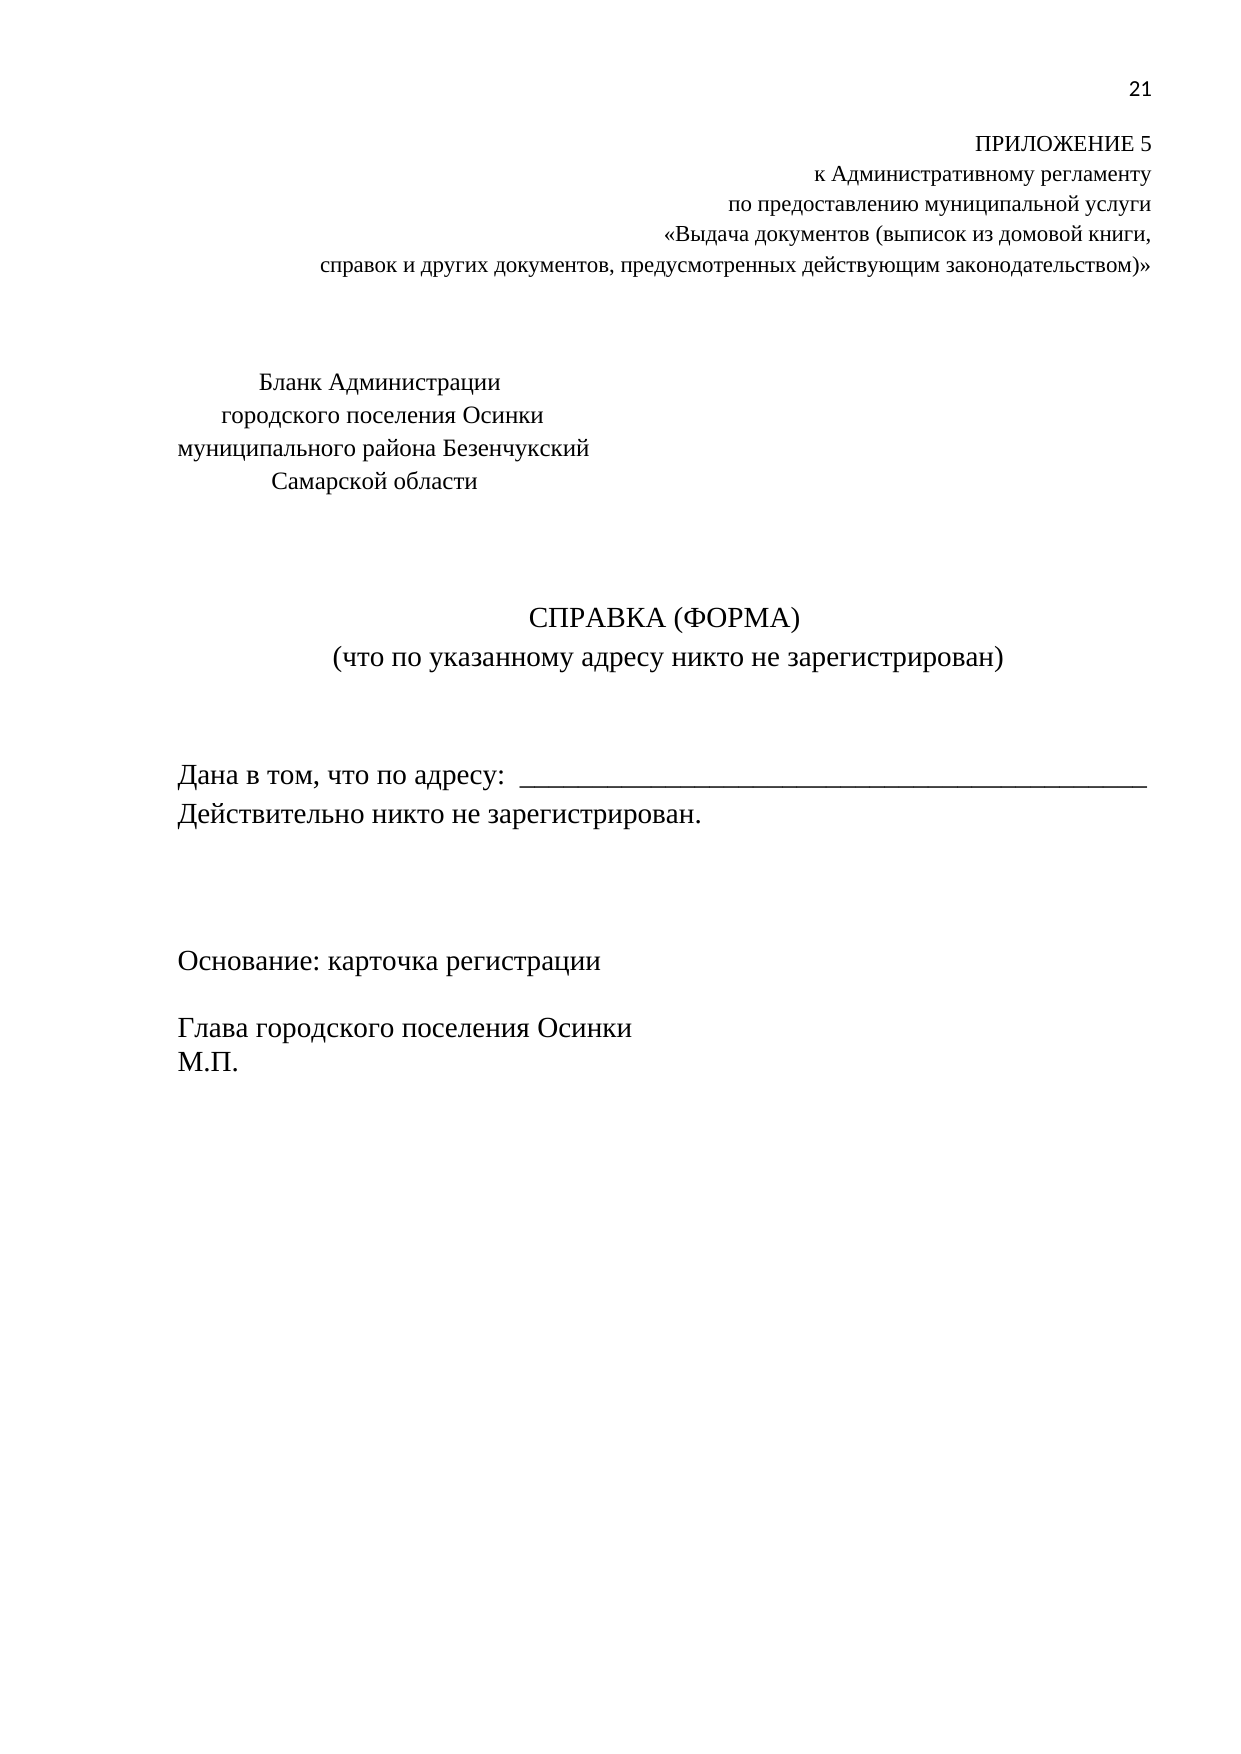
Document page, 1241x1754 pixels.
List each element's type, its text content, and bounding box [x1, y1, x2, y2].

text по предоставлению муниципальной услуги [177, 190, 1152, 217]
text муниципального района Безенчукский [177, 433, 1152, 462]
text СПРАВКА (ФОРМА) [177, 600, 1152, 634]
text Дана в том, что по адресу: ___________________________________________ [177, 757, 1152, 791]
text М.П. [177, 1044, 1152, 1077]
subtitle Бланк Администрации [177, 367, 1152, 396]
text Основание: карточка регистрации [177, 943, 1152, 977]
text Действительно никто не зарегистрирован. [177, 796, 1152, 829]
text к Административному регламенту [177, 160, 1152, 186]
text «Выдача документов (выписок из домовой книги, [177, 220, 1152, 247]
text Глава городского поселения Осинки [177, 1010, 1152, 1044]
text справок и других документов, предусмотренных действующим законодательством)» [177, 251, 1152, 277]
text городского поселения Осинки [177, 400, 1152, 429]
text ПРИЛОЖЕНИЕ 5 [177, 130, 1152, 156]
text (что по указанному адресу никто не зарегистрирован) [177, 639, 1152, 672]
text Самарской области [177, 466, 1152, 495]
